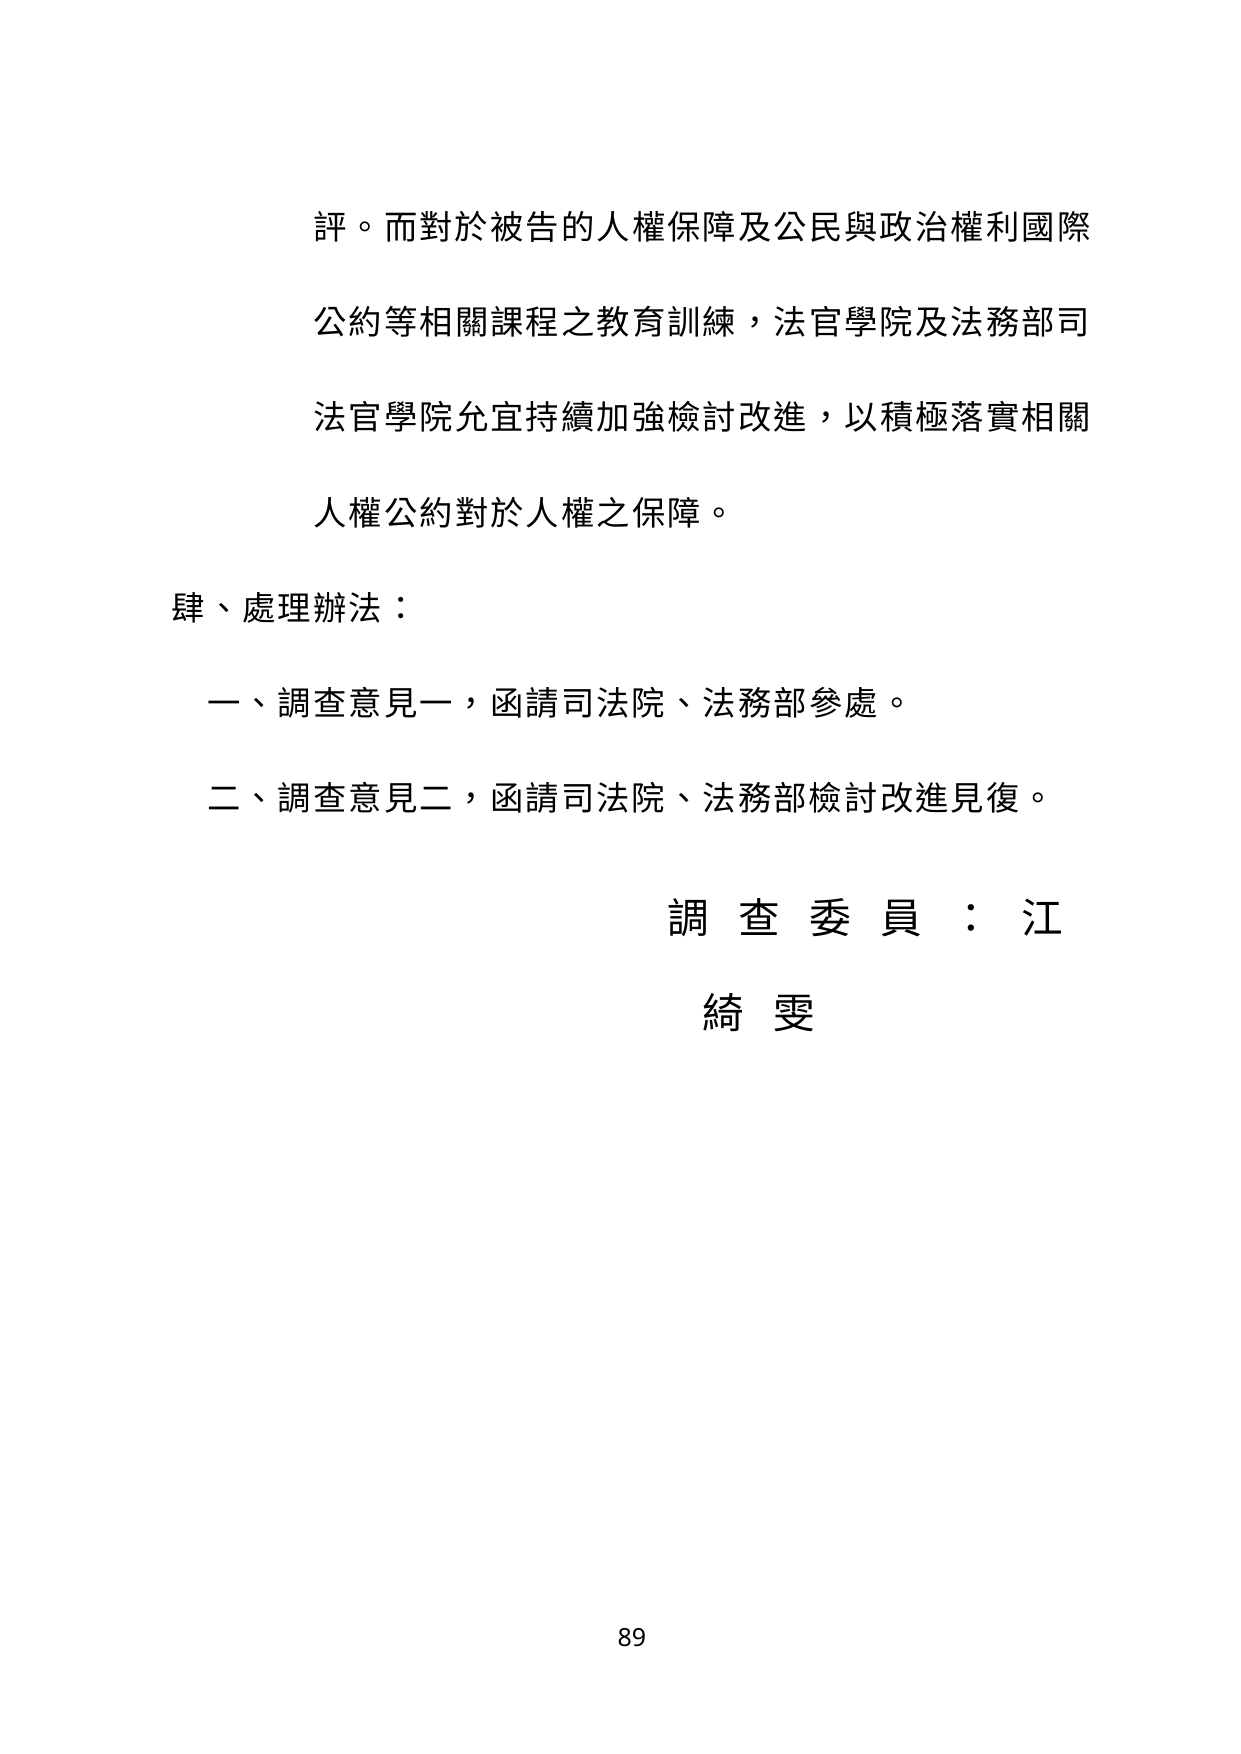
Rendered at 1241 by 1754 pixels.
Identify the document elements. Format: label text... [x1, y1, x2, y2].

subtitle 處理辦法： [171, 558, 1092, 653]
subtitle 調查意見二，函請司法院、法務部檢討改進見復。 [204, 748, 1092, 844]
subtitle 調查意見一，函請司法院、法務部參處。 [204, 653, 1092, 748]
subtitle 調查委員：江綺雯 [419, 867, 1092, 1058]
